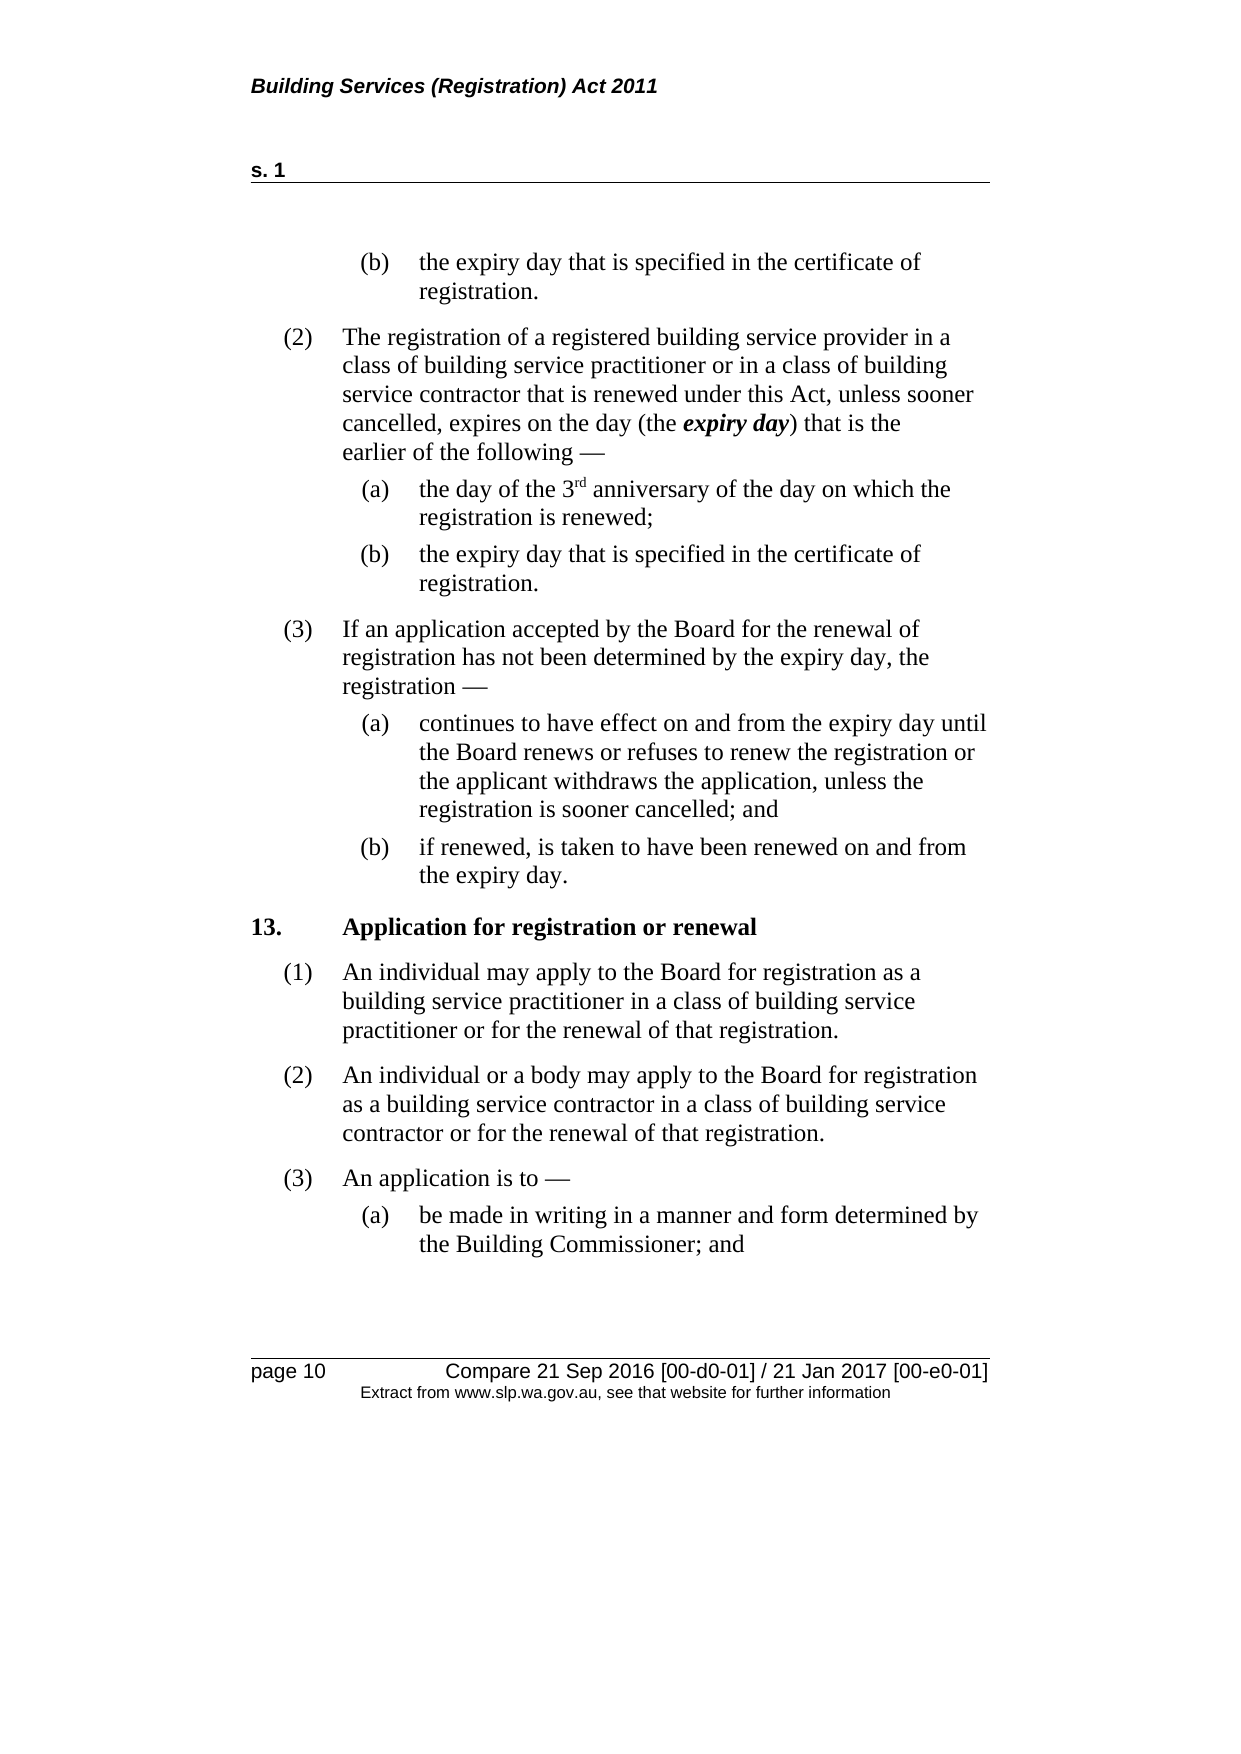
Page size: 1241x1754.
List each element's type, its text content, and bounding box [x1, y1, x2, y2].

text (a) be made in writing in a manner and form determined by the Building Commissioner; and [251, 1200, 990, 1258]
text (a) the day of the 3rd anniversary of the day on which the registration is renewed; [251, 474, 990, 531]
text (2) The registration of a registered building service provider in a class of building service practitioner or in a class of building service contractor that is renewed under this Act, unless sooner cancelled, expires on the day (the expiry day) that is the earlier of the following — [251, 322, 990, 465]
text (3) An application is to — [251, 1163, 990, 1192]
text (3) If an application accepted by the Board for the renewal of registration has not been determined by the expiry day, the registration — [251, 614, 990, 700]
text (2) An individual or a body may apply to the Board for registration as a building service contractor in a class of building service contractor or for the renewal of that registration. [251, 1060, 990, 1147]
subtitle 13. Application for registration or renewal [251, 912, 990, 941]
text (b) if renewed, is taken to have been renewed on and from the expiry day. [251, 832, 990, 889]
text (a) continues to have effect on and from the expiry day until the Board renews or refuses to renew the registration or the applicant withdraws the application, unless the registration is sooner cancelled; and [251, 708, 990, 823]
text (1) An individual may apply to the Board for registration as a building service practitioner in a class of building service practitioner or for the renewal of that registration. [251, 957, 990, 1044]
text (b) the expiry day that is specified in the certificate of registration. [251, 247, 990, 305]
text (b) the expiry day that is specified in the certificate of registration. [251, 539, 990, 597]
